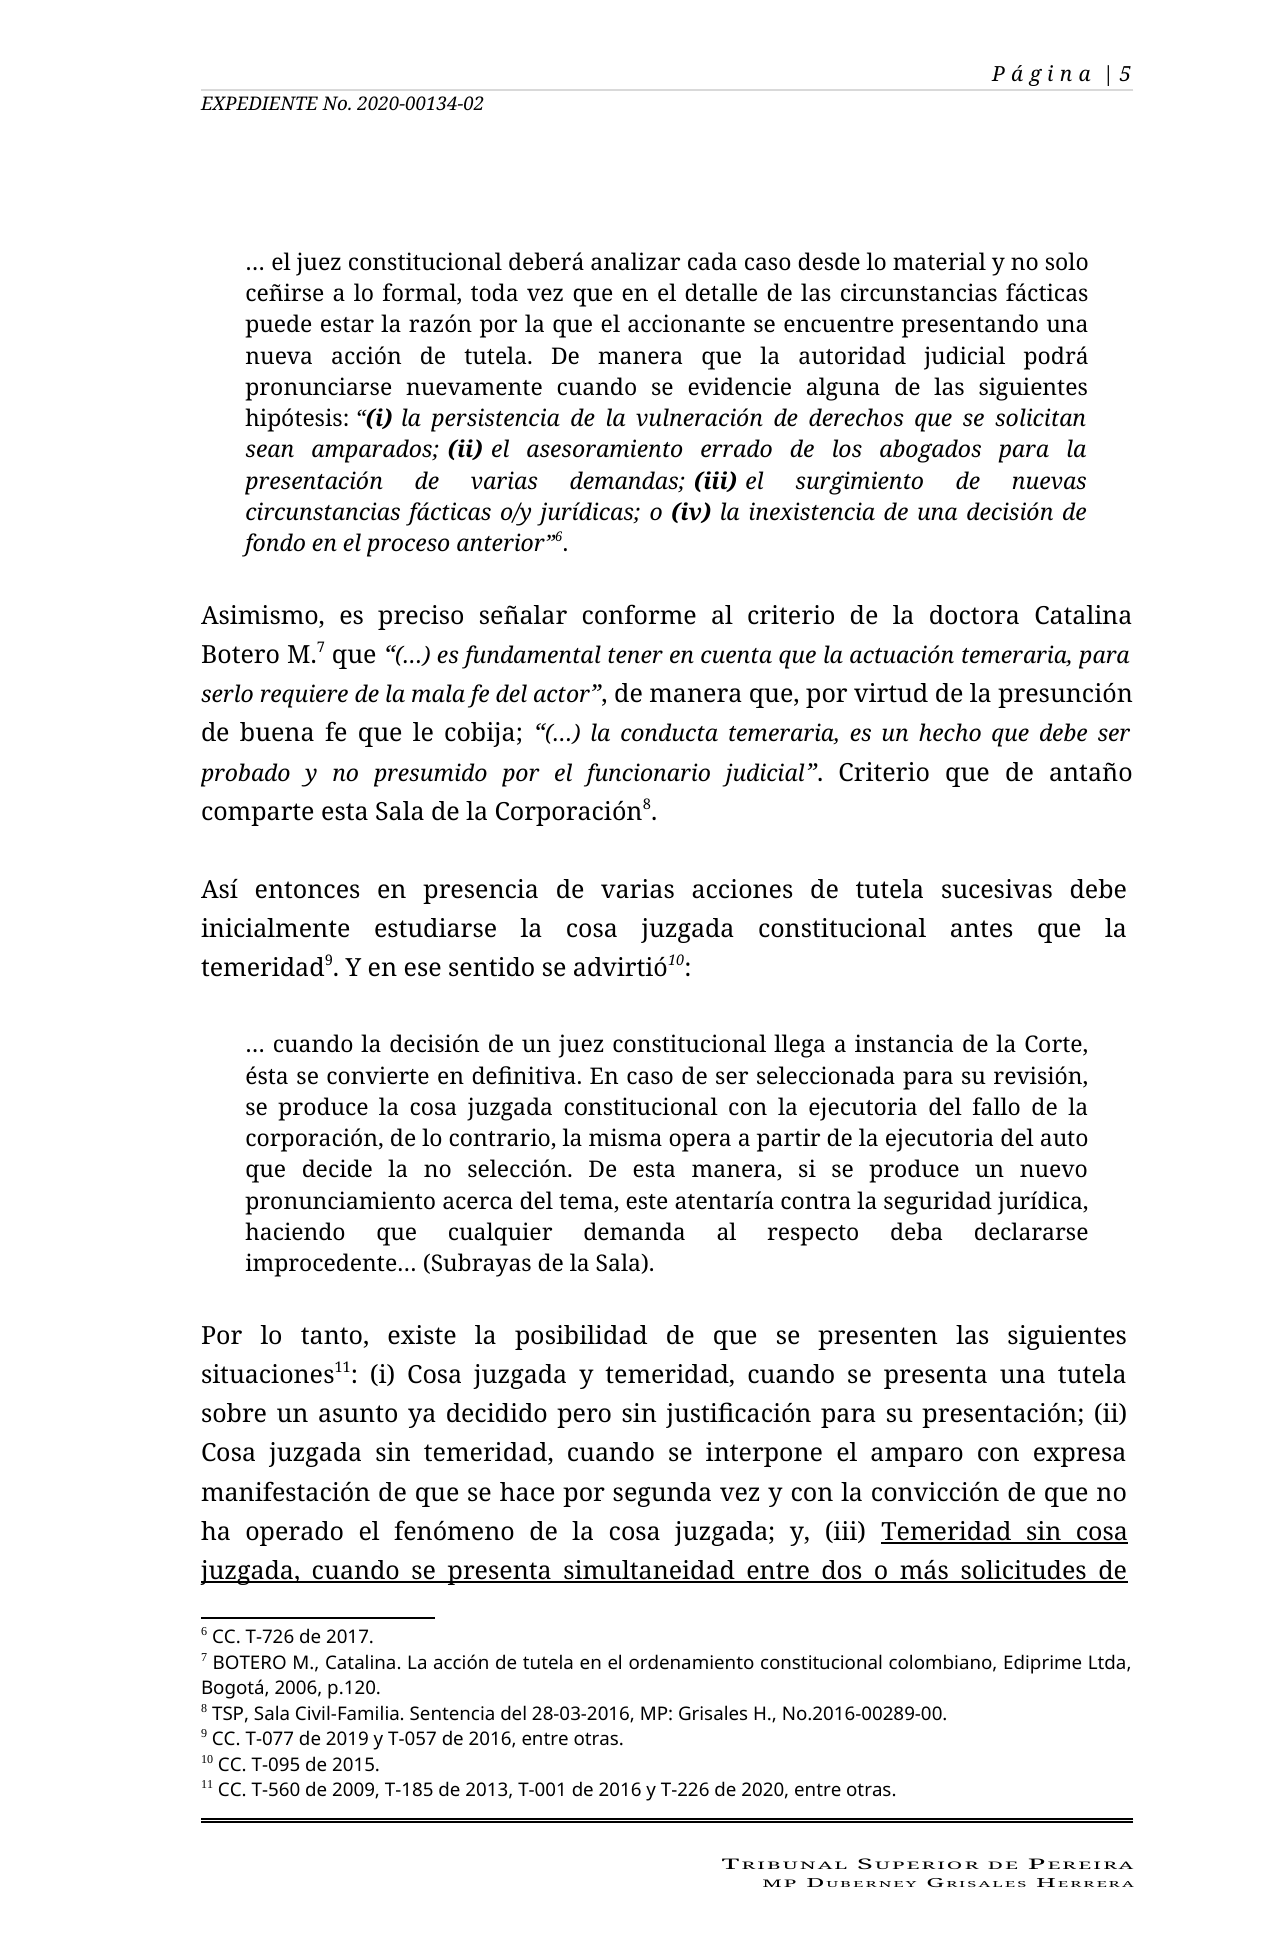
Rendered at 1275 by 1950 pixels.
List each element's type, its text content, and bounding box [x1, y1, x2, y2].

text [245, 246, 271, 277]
text … el juez constitucional deberá analizar cada caso desde lo material y no solo ceñirse a lo formal, toda vez que en el detalle de las circunstancias fácticas puede estar la razón por la que el accionante se encuentre presentando una nueva acción de tutela. De manera que la autoridad judicial podrá pronunciarse nuevamente cuando se evidencie alguna de las siguientes hipótesis: “(i) la persistencia de la vulneración de derechos que se solicitan sean amparados; (ii) el asesoramiento errado de los abogados para la presentación de varias demandas; (iii) el surgimiento de nuevas circunstancias fácticas o/y jurídicas; o (iv) la inexistencia de una decisión de fondo en el proceso anterior”. [245, 402, 1089, 558]
text … cuando la decisión de un juez constitucional llega a instancia de la Corte, ésta se convierte en definitiva. En caso de ser seleccionada para su revisión, se produce la cosa juzgada constitucional con la ejecutoria del fallo de la corporación, de lo contrario, la misma opera a partir de la ejecutoria del auto que decide la no selección. De esta manera, si se produce un nuevo pronunciamiento acerca del tema, este atentaría contra la seguridad jurídica, haciendo que cualquier demanda al respecto deba declararse improcedente… (Subrayas de la Sala). [245, 1028, 1089, 1278]
text Así entonces en presencia de varias acciones de tutela sucesivas debe inicialmente estudiarse la cosa juzgada constitucional antes que la temeridad. Y en ese sentido se advirtió: [201, 872, 1128, 984]
text Asimismo, es preciso señalar conforme al criterio de la doctora Catalina Botero M. que “(…) es fundamental tener en cuenta que la actuación temeraria, para serlo requiere de la mala fe del actor”, de manera que, por virtud de la presunción de buena fe que le cobija; “(…) la conducta temeraria, es un hecho que debe ser probado y no presumido por el funcionario judicial”. Criterio que de antaño comparte esta Sala de la Corporación. [201, 598, 1133, 827]
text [201, 1318, 1128, 1581]
